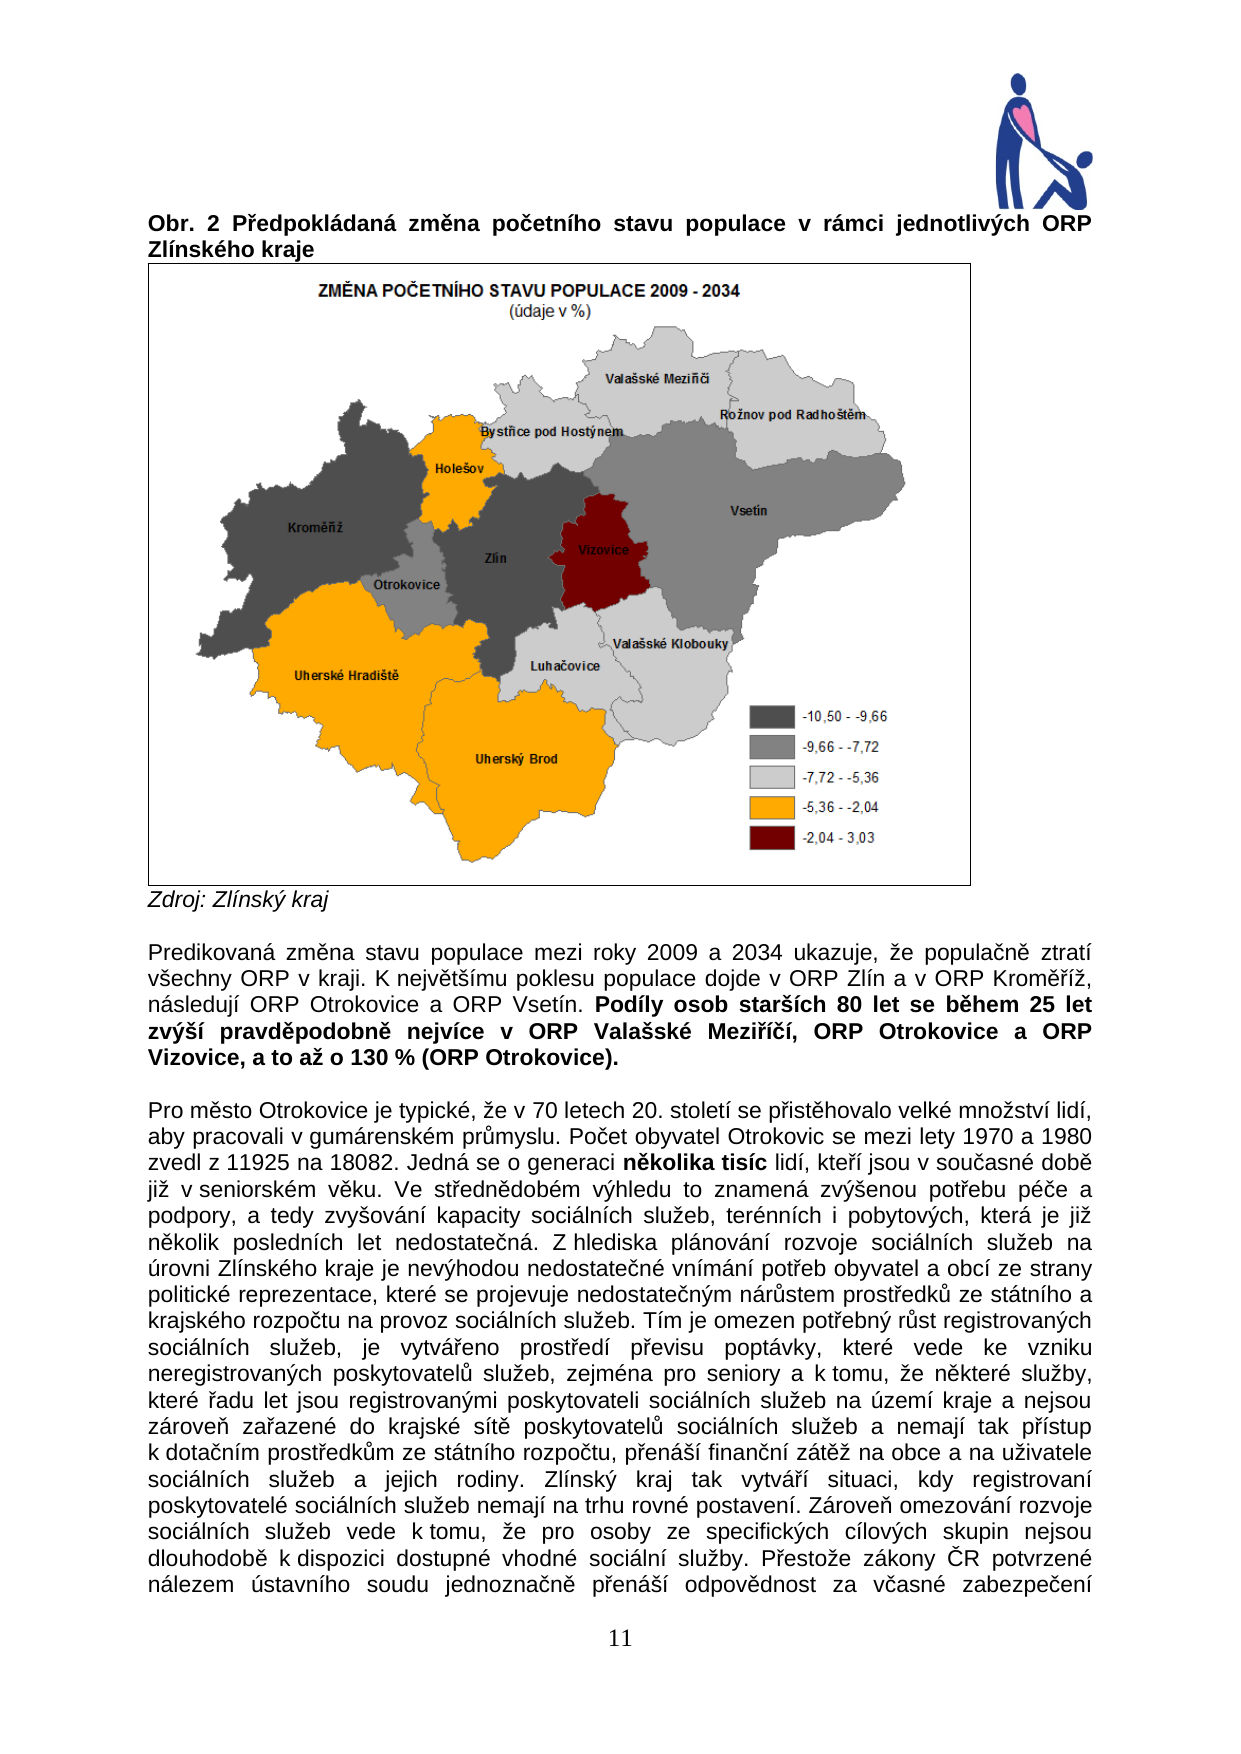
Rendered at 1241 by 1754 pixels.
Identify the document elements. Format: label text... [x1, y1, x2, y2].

text Zdroj: Zlínský kraj [148, 886, 1093, 912]
text Predikovaná změna stavu populace mezi roky 2034 ukazuje, že populačně ztratí všechny ORP v kraji. K největšímu poklesu populace dojde v ORP Zlín a v ORP Kroměříž, následují ORP Otrokovice a ORP Vsetín. Podíly osob starších 80 let se během 25 let zvýší pravděpodobně nejvíce v ORP Valašské Meziříčí, ORP Otrokovice a ORP Vizovice, a to až o 130 % (ORP Otrokovice). [148, 938, 1093, 1070]
text Obr. 2 Předpokládaná změna početního stavu populace v rámci jednotlivých ORP Zlínského kraje [148, 210, 1093, 262]
picture [995, 73, 1093, 210]
